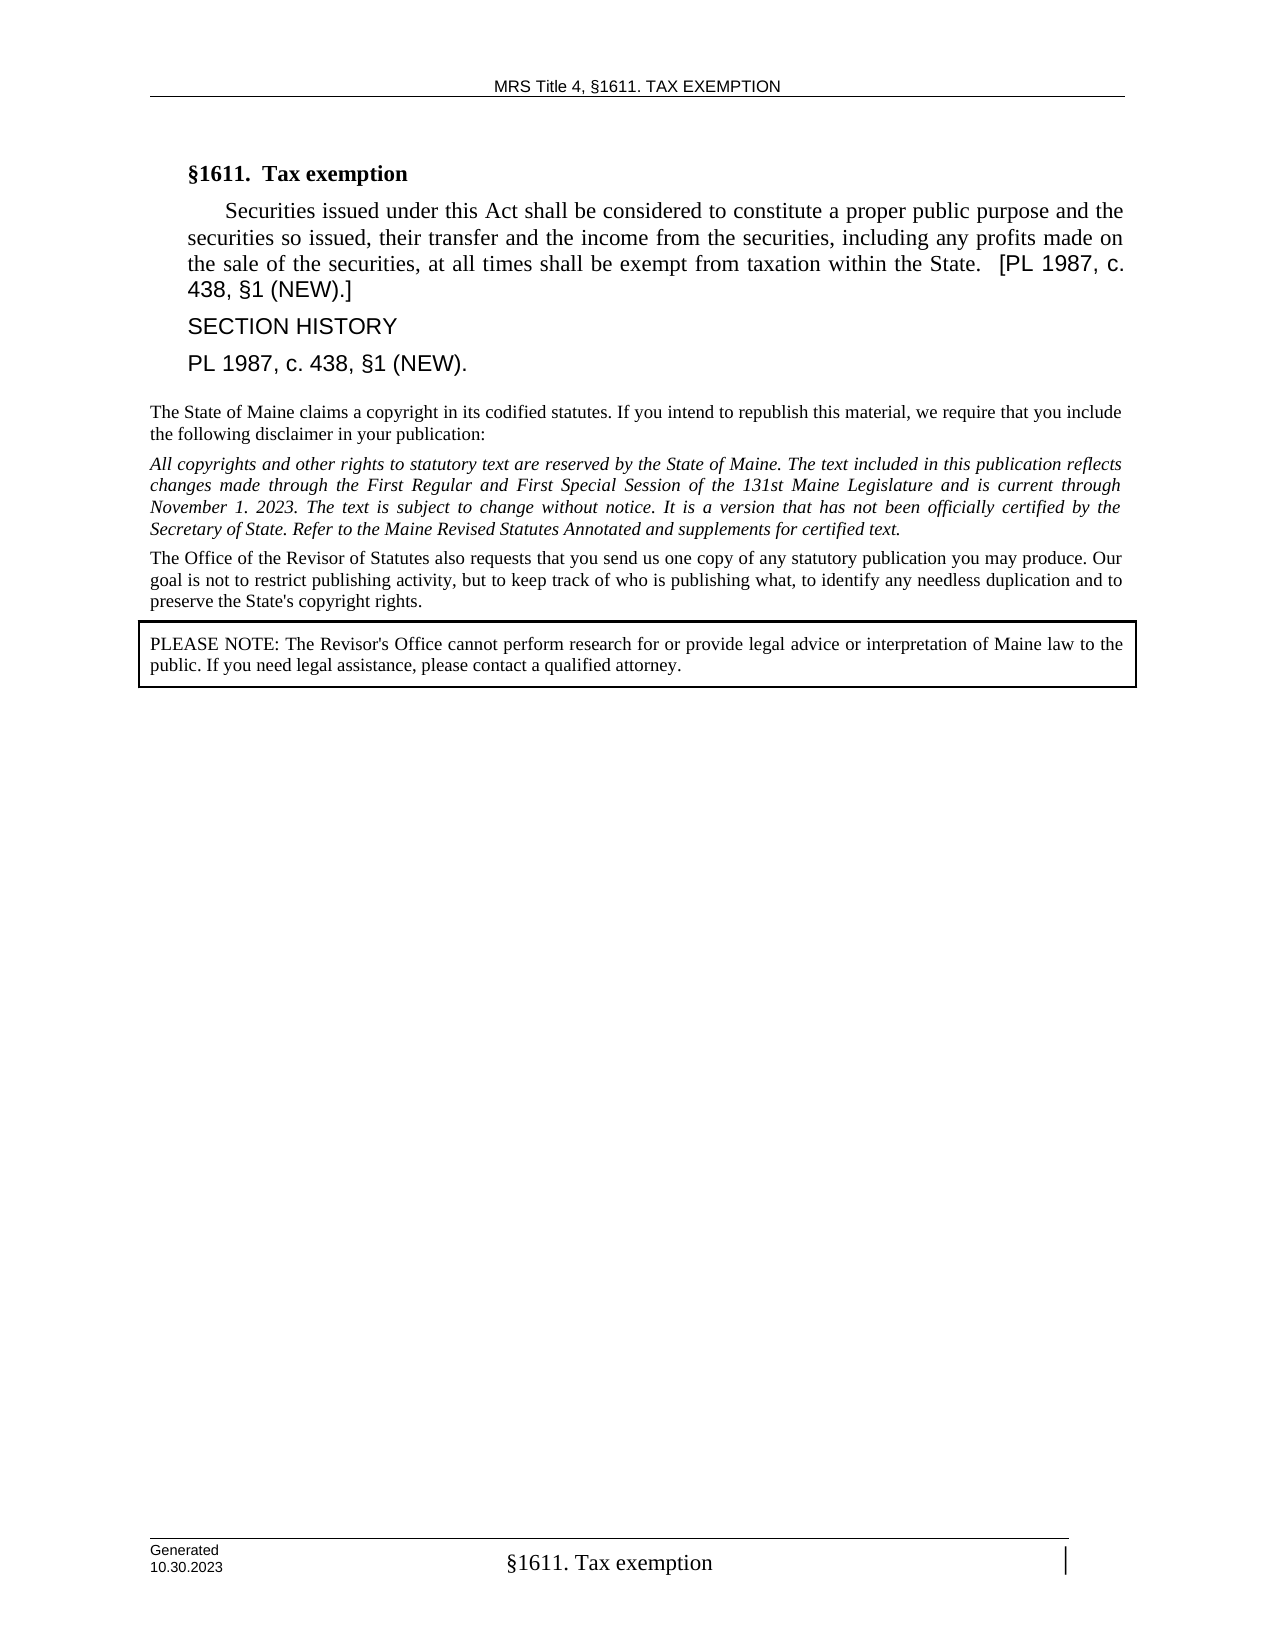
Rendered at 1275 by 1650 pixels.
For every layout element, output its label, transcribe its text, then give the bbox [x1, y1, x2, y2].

text All copyrights and other rights to statutory text are reserved by the State of Maine. The text included in this publication reflects changes made through the First Regular and First Special Session of the 131st Maine Legislature and is current through November 1. 2023 . The text is subject to change without notice. It is a version that has not been officially certified by the Secretary of State. Refer to the Maine Revised Statutes Annotated and supplements for certified text. [150, 453, 1125, 539]
text PL 1987, c. 438, §1 (NEW). [187, 350, 1125, 376]
text SECTION HISTORY [187, 313, 1125, 339]
text §1611. Tax exemption [187, 160, 1125, 187]
text The State of Maine claims a copyright in its codified statutes. If you intend to republish this material, we require that you include the following disclaimer in your publication: [150, 401, 1125, 444]
text Securities issued under this Act shall be considered to constitute a proper public purpose and the securities so issued, their transfer and the income from the securities, including any profits made on the sale of the securities, at all times shall be exempt from taxation within the State. [PL 1987, c. 438, §1 (NEW).] [187, 197, 1125, 303]
text PLEASE NOTE: The Revisor's Office cannot perform research for or provide legal advice or interpretation of Maine law to the public. If you need legal assistance, please contact a qualified attorney. [140, 623, 1135, 686]
text The Office of the Revisor of Statutes also requests that you send us one copy of any statutory publication you may produce. Our goal is not to restrict publishing activity, but to keep track of who is publishing what, to identify any needless duplication and to preserve the State's copyright rights. [150, 547, 1125, 612]
